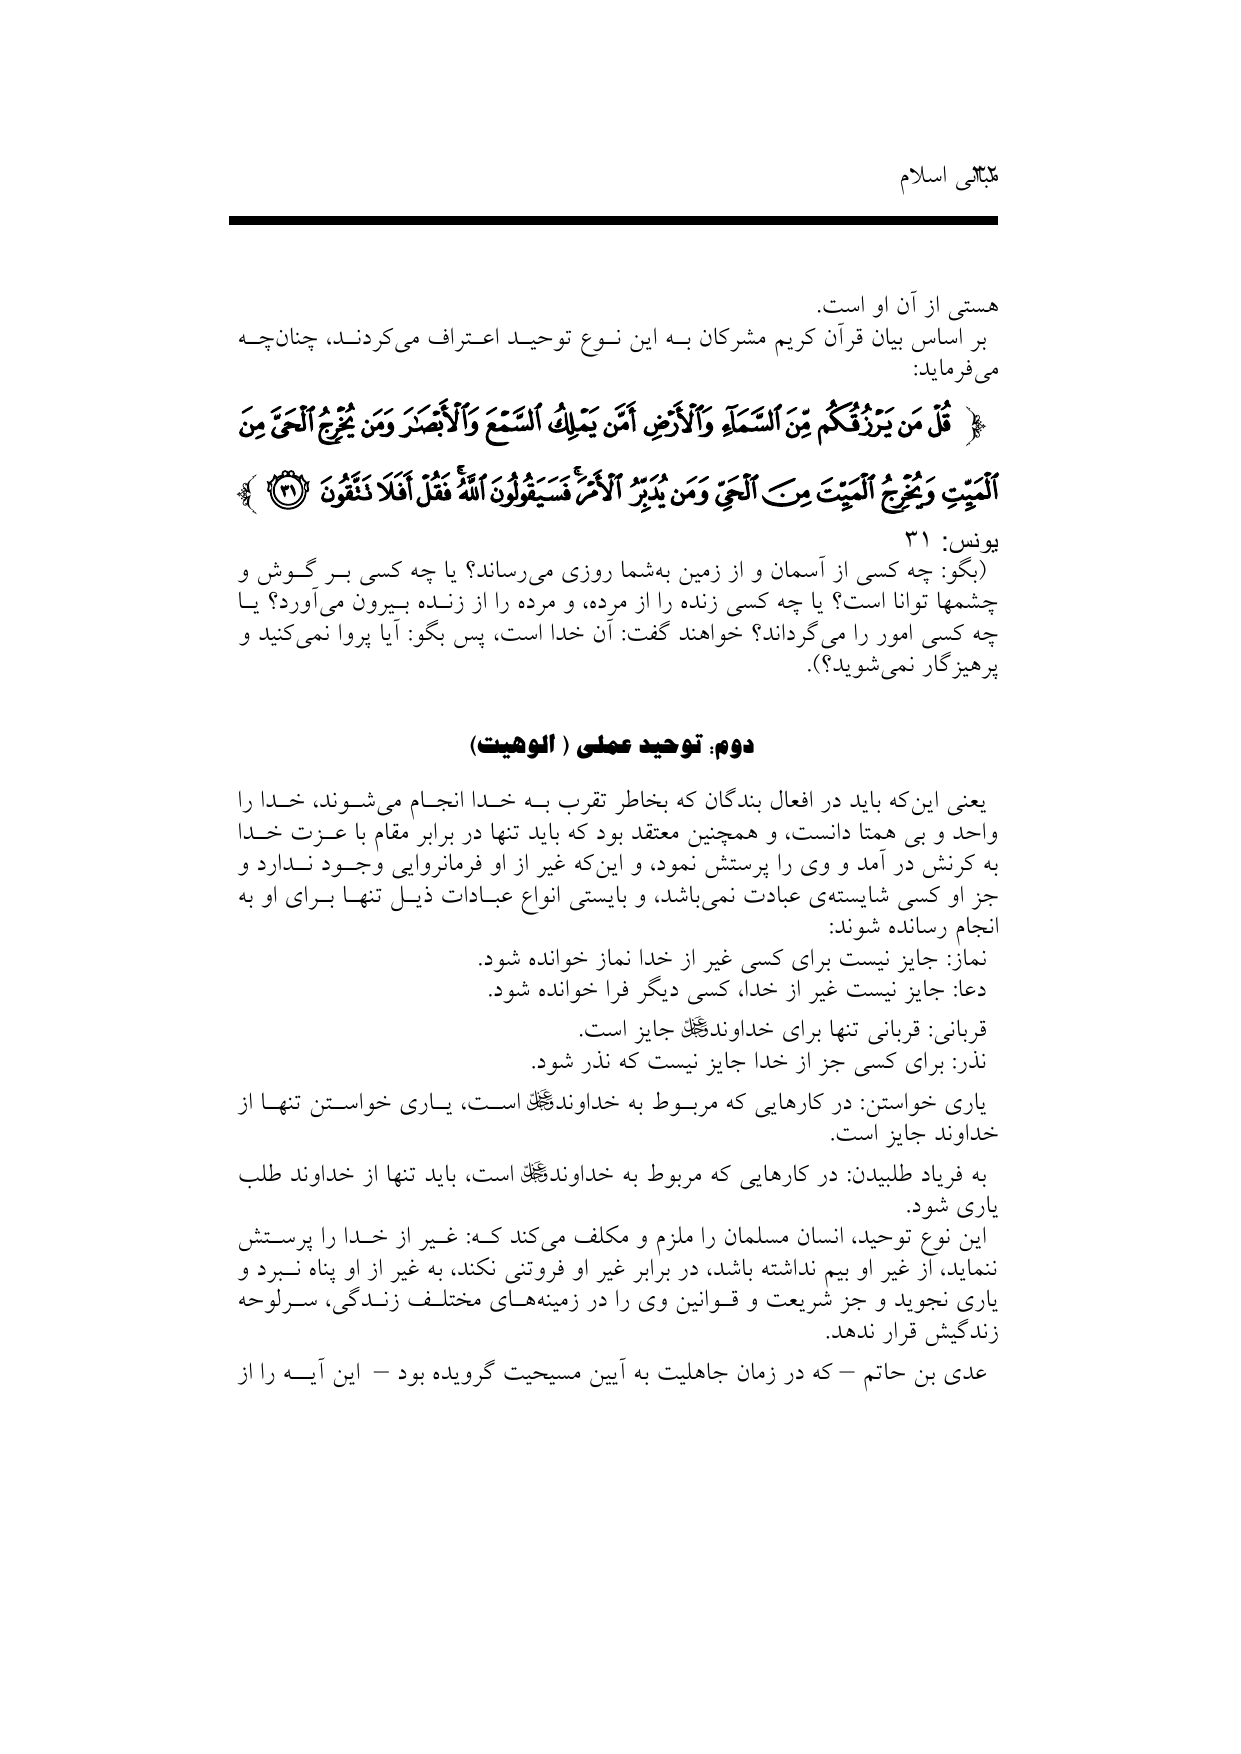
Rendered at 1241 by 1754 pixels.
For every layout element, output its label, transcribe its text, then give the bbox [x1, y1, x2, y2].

text (بگو: چه کسی از آسمان و از زمین به‌شما روزی می‌رساند؟ یا چه کسی بر گوش و چشمها توانا است؟ یا چه کسی زنده را از مرده‌، و مرده را از زنده بیرون می‌آورد؟ یا چه کسی امور را می‌گرداند؟ خواهند گفت: آن خدا است، پس بگو: آیا پروا نمی‌کنید و پرهیزگار نمی‌شوید؟). [236, 559, 998, 683]
text ﭽ ﯚ ﯛ ﯜ ﯝ ﯞ ﯟ ﯠ ﯡ ﯢ ﯣ ﯤ ﯥ ﯦ ﯧ ﯨ ﯩ ﯪ ﯫ ﯬ ﯭ ﯮ ﯯﯰ ﯱ ﯲﯳ ﯴ ﯵ ﯶ ﯷ ﭼ يونس: ٣١ [236, 390, 998, 557]
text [236, 295, 998, 324]
text این نوع توحید، انسان مسلمان را ملزم و مکلف می‌کند که: غیر از خدا را پرستش ننماید، از غیر او بیم نداشته باشد، در برابر غیر او فروتنی نکند، به غیر از او پناه نبرد و یاری نجوید و جز شریعت و قوانین وی را در زمینه‌های مختلف زندگی، سرلوحه زندگیش قرار ندهد. [236, 1227, 998, 1350]
text قربانی: قربانی تنها برای خداوند جایز است. [236, 1011, 998, 1048]
text نذر: برای کسی جز از خدا جایز نیست که‌ نذر شود. [236, 1052, 998, 1081]
text دعا: جایز نیست غیر از خدا، کسی دیگر فرا خوانده‌ شود. [236, 979, 998, 1008]
text یعنی این‌که باید در افعال بندگان که بخاطر تقرب به خدا انجام می‌شوند، خدا را واحد و بی همتا دانست، و همچنین معتقد بود که باید تنها در برابر مقام با عزت خدا به کرنش در آمد و وی را پرستش نمود، و این‌که‌ غیر از او فرمانروایی وجود ندارد و جز او کسی شایسته‌ی عبادت نمی‌باشد، و بایستی انواع عبادات ذیل تنها برای او به‌ انجام رسانده‌ شوند: [236, 790, 998, 945]
text نماز: جایز نیست برای کسی غیر از خدا نماز خوانده‌ شود. [236, 948, 998, 977]
subtitle دوم: توحيد عملی ( الوهیت) [236, 734, 998, 761]
text بر اساس بیان قرآن کریم مشرکان به ‌این نوع توحید اعتراف می‌کردند، چنان‌چه می‌فرماید: [236, 327, 998, 387]
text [236, 1352, 998, 1391]
text به فریاد طلبیدن: در کارهایی که‌ مربوط به‌ خداوند است، باید تنها از خداوند طلب یاری شود. [236, 1155, 998, 1224]
text یاری خواستن: در کارهایی که‌ مربوط به‌ خداوند است، یاری خواستن تنها از خداوند جایز است. [236, 1083, 998, 1152]
